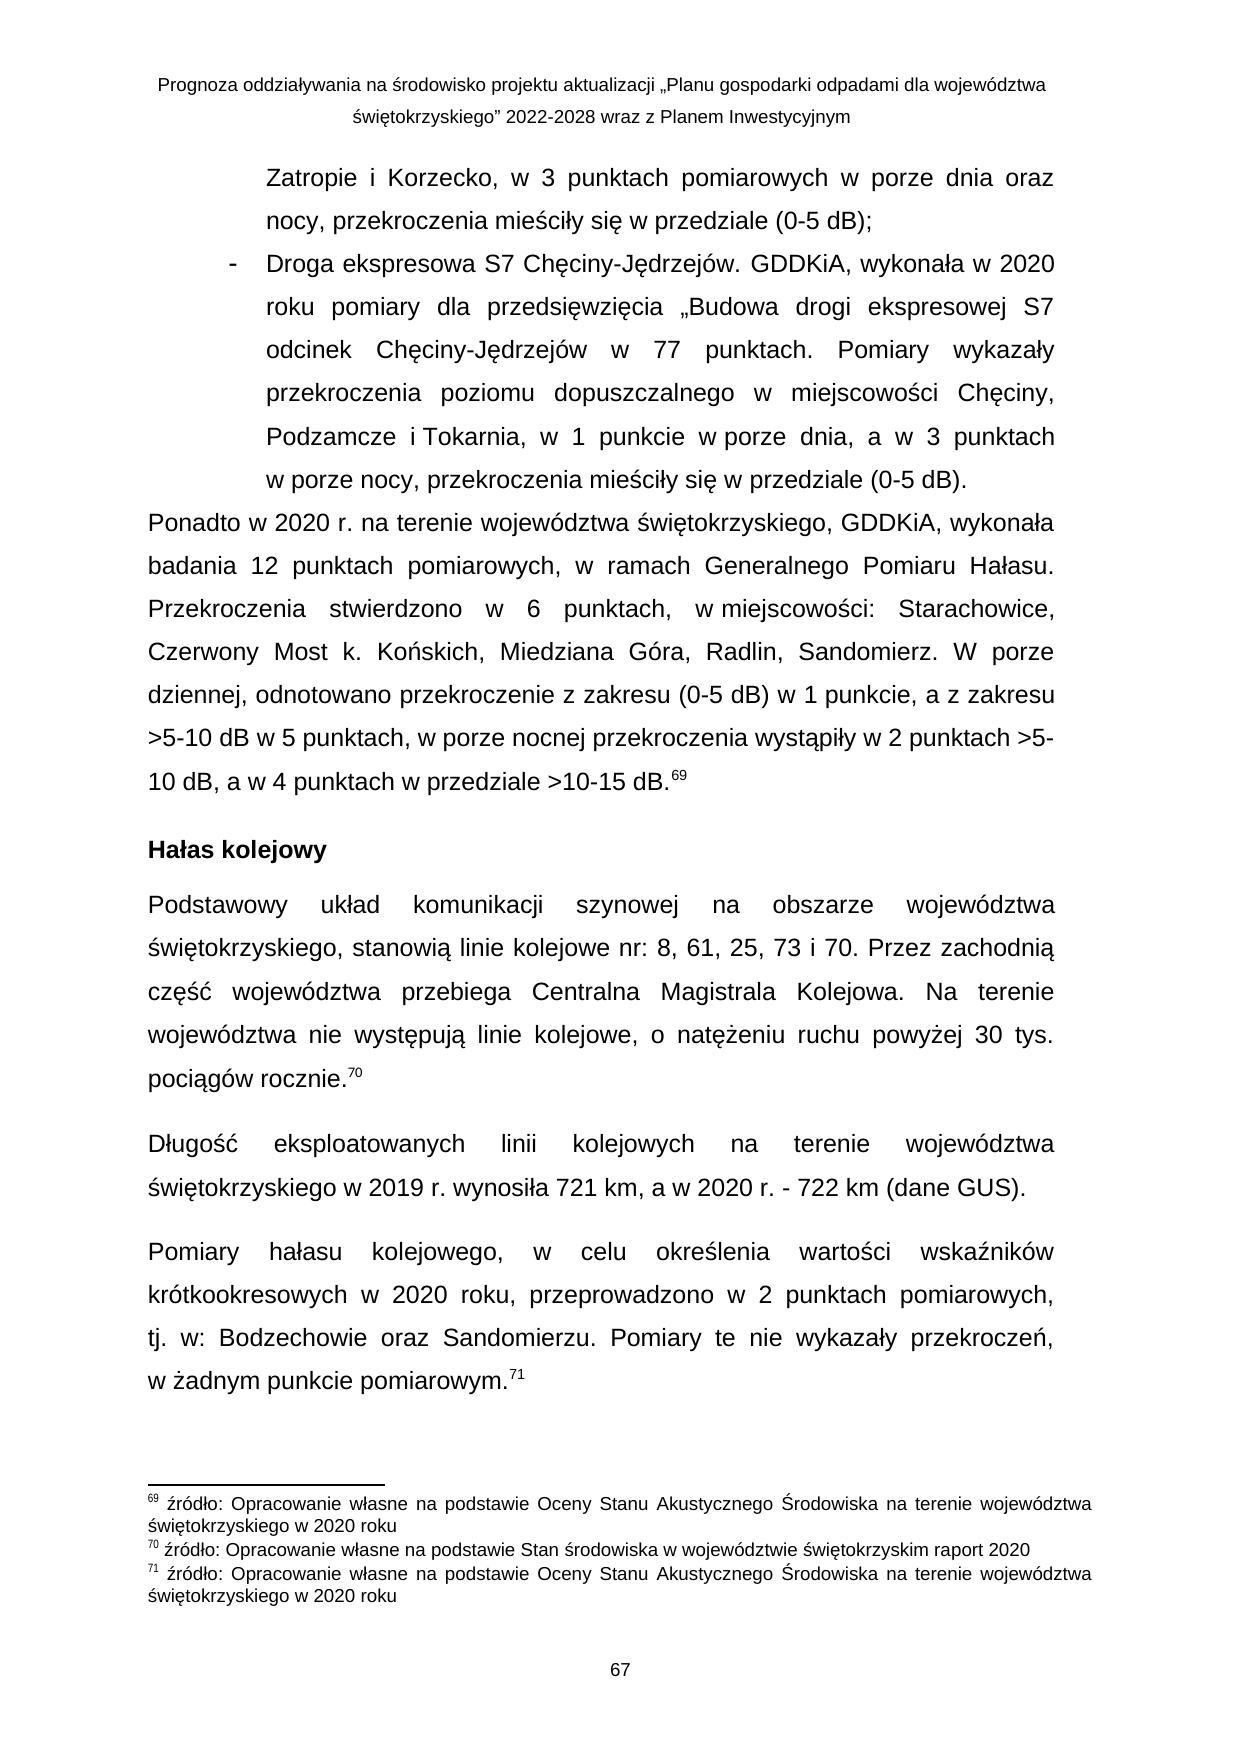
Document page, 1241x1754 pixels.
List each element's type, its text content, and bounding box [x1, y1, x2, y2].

text Pomiary hałasu kolejowego, w celu określenia wartości wskaźników krótkookresowych w 2020 roku, przeprowadzono w 2 punktach pomiarowych, tj. w: Bodzechowie oraz Sandomierzu. Pomiary te nie wykazały przekroczeń, w żadnym punkcie pomiarowym. [148, 1236, 1055, 1394]
text Ponadto w 2020 r. na terenie województwa świętokrzyskiego, GDDKiA, wykonała badania 12 punktach pomiarowych, w ramach Generalnego Pomiaru Hałasu. Przekroczenia stwierdzono w 6 punktach, w miejscowości: Starachowice, Czerwony Most k. Końskich, Miedziana Góra, Radlin, Sandomierz. W porze dziennej, odnotowano przekroczenie z zakresu (0-5 dB) w 1 punkcie, a z zakresu >5-10 dB w 5 punktach, w porze nocnej przekroczenia wystąpiły w 2 punktach >5-10 dB, a w 4 punktach w przedziale >10-15 dB. [148, 508, 1055, 795]
text Hałas kolejowy [148, 835, 1093, 863]
text Podstawowy układ komunikacji szynowej na obszarze województwa świętokrzyskiego, stanowią linie kolejowe nr: 8, 61, 25, 73 i 70. Przez zachodnią część województwa przebiega Centralna Magistrala Kolejowa. Na terenie województwa nie występują linie kolejowe, o natężeniu ruchu powyżej 30 tys. pociągów rocznie. [148, 890, 1055, 1093]
list Droga ekspresowa S7 Chęciny-Jędrzejów. GDDKiA, wykonała w 2020 roku pomiary dla przedsięwzięcia „Budowa drogi ekspresowej S7 odcinek Chęciny-Jędrzejów w 77 punktach. Pomiary wykazały przekroczenia poziomu dopuszczalnego w miejscowości Chęciny, Podzamcze i Tokarnia, w 1 punkcie w porze dnia, a w 3 punktach w porze nocy, przekroczenia mieściły się w przedziale (0-5 dB). [228, 249, 1055, 493]
text Długość eksploatowanych linii kolejowych na terenie województwa świętokrzyskiego w 2019 r. wynosiła 721 km, a w 2020 r. - 722 km (dane GUS). [148, 1129, 1055, 1201]
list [228, 163, 1055, 234]
